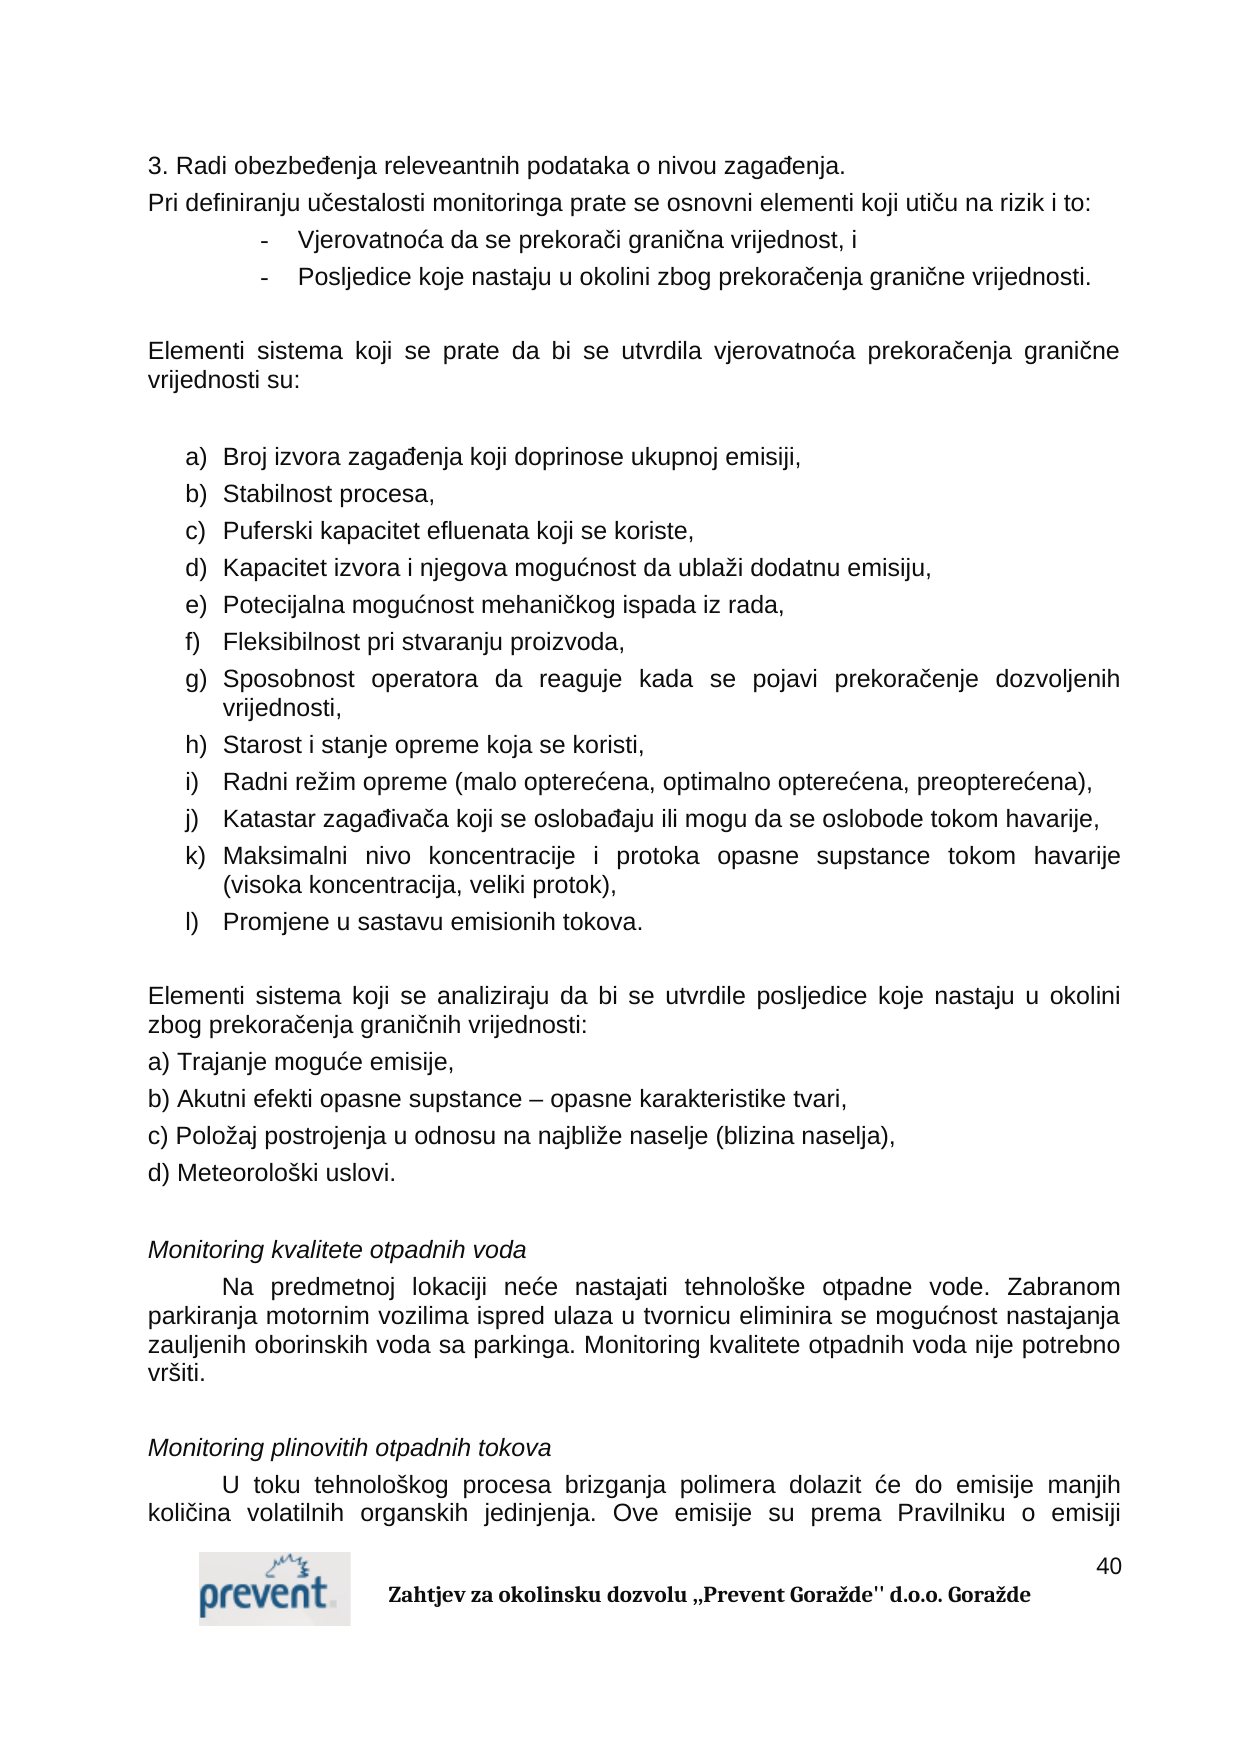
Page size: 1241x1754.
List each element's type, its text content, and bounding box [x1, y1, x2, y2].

text b) Akutni efekti opasne supstance – opasne karakteristike tvari, [148, 1084, 1122, 1113]
list Puferski kapacitet efluenata koji se koriste, [185, 516, 1122, 544]
list Radni režim opreme (malo opterećena, optimalno opterećena, preopterećena), [185, 767, 1122, 796]
list Sposobnost operatora da reaguje kada se pojavi prekoračenje dozvoljenih vrijednosti, [185, 664, 1122, 722]
text Monitoring kvalitete otpadnih voda [148, 1235, 1122, 1264]
text c) Položaj postrojenja u odnosu na najbliže naselje (blizina naselja), [148, 1121, 1122, 1150]
text d) Meteorološki uslovi. [148, 1158, 1122, 1187]
list Maksimalni nivo koncentracije i protoka opasne supstance tokom havarije (visoka koncentracija, veliki protok), [185, 841, 1122, 899]
picture [199, 1552, 351, 1626]
list Promjene u sastavu emisionih tokova. [185, 907, 1122, 936]
list Starost i stanje opreme koja se koristi, [185, 730, 1122, 759]
list Broj izvora zagađenja koji doprinose ukupnoj emisiji, [185, 442, 1122, 470]
text Elementi sistema koji se analiziraju da bi se utvrdile posljedice koje nastaju u okolini zbog prekoračenja graničnih vrijednosti: [148, 981, 1122, 1039]
text Na predmetnoj lokaciji neće nastajati tehnološke otpadne vode. Zabranom parkiranja motornim vozilima ispred ulaza u tvornicu eliminira se mogućnost nastajanja zauljenih oborinskih voda sa parkinga. Monitoring kvalitete otpadnih voda nije potrebno vršiti. [148, 1272, 1122, 1387]
list Stabilnost procesa, [185, 479, 1122, 507]
list Kapacitet izvora i njegova mogućnost da ublaži dodatnu emisiju, [185, 553, 1122, 582]
list Vjerovatnoća da se prekorači granična vrijednost, i [260, 225, 1122, 254]
list Katastar zagađivača koji se oslobađaju ili mogu da se oslobode tokom havarije, [185, 804, 1122, 833]
text 3. Radi obezbeđenja releveantnih podataka o nivou zagađenja. [148, 151, 1122, 179]
list Potecijalna mogućnost mehaničkog ispada iz rada, [185, 590, 1122, 619]
list Posljedice koje nastaju u okolini zbog prekoračenja granične vrijednosti. [260, 262, 1122, 291]
text Monitoring plinovitih otpadnih tokova [148, 1432, 1122, 1461]
text a) Trajanje moguće emisije, [148, 1047, 1122, 1076]
list Fleksibilnost pri stvaranju proizvoda, [185, 627, 1122, 656]
text Elementi sistema koji se prate da bi se utvrdila vjerovatnoća prekoračenja granične vrijednosti su: [148, 336, 1122, 394]
text Pri definiranju učestalosti monitoringa prate se osnovni elementi koji utiču na rizik i to: [148, 188, 1122, 216]
